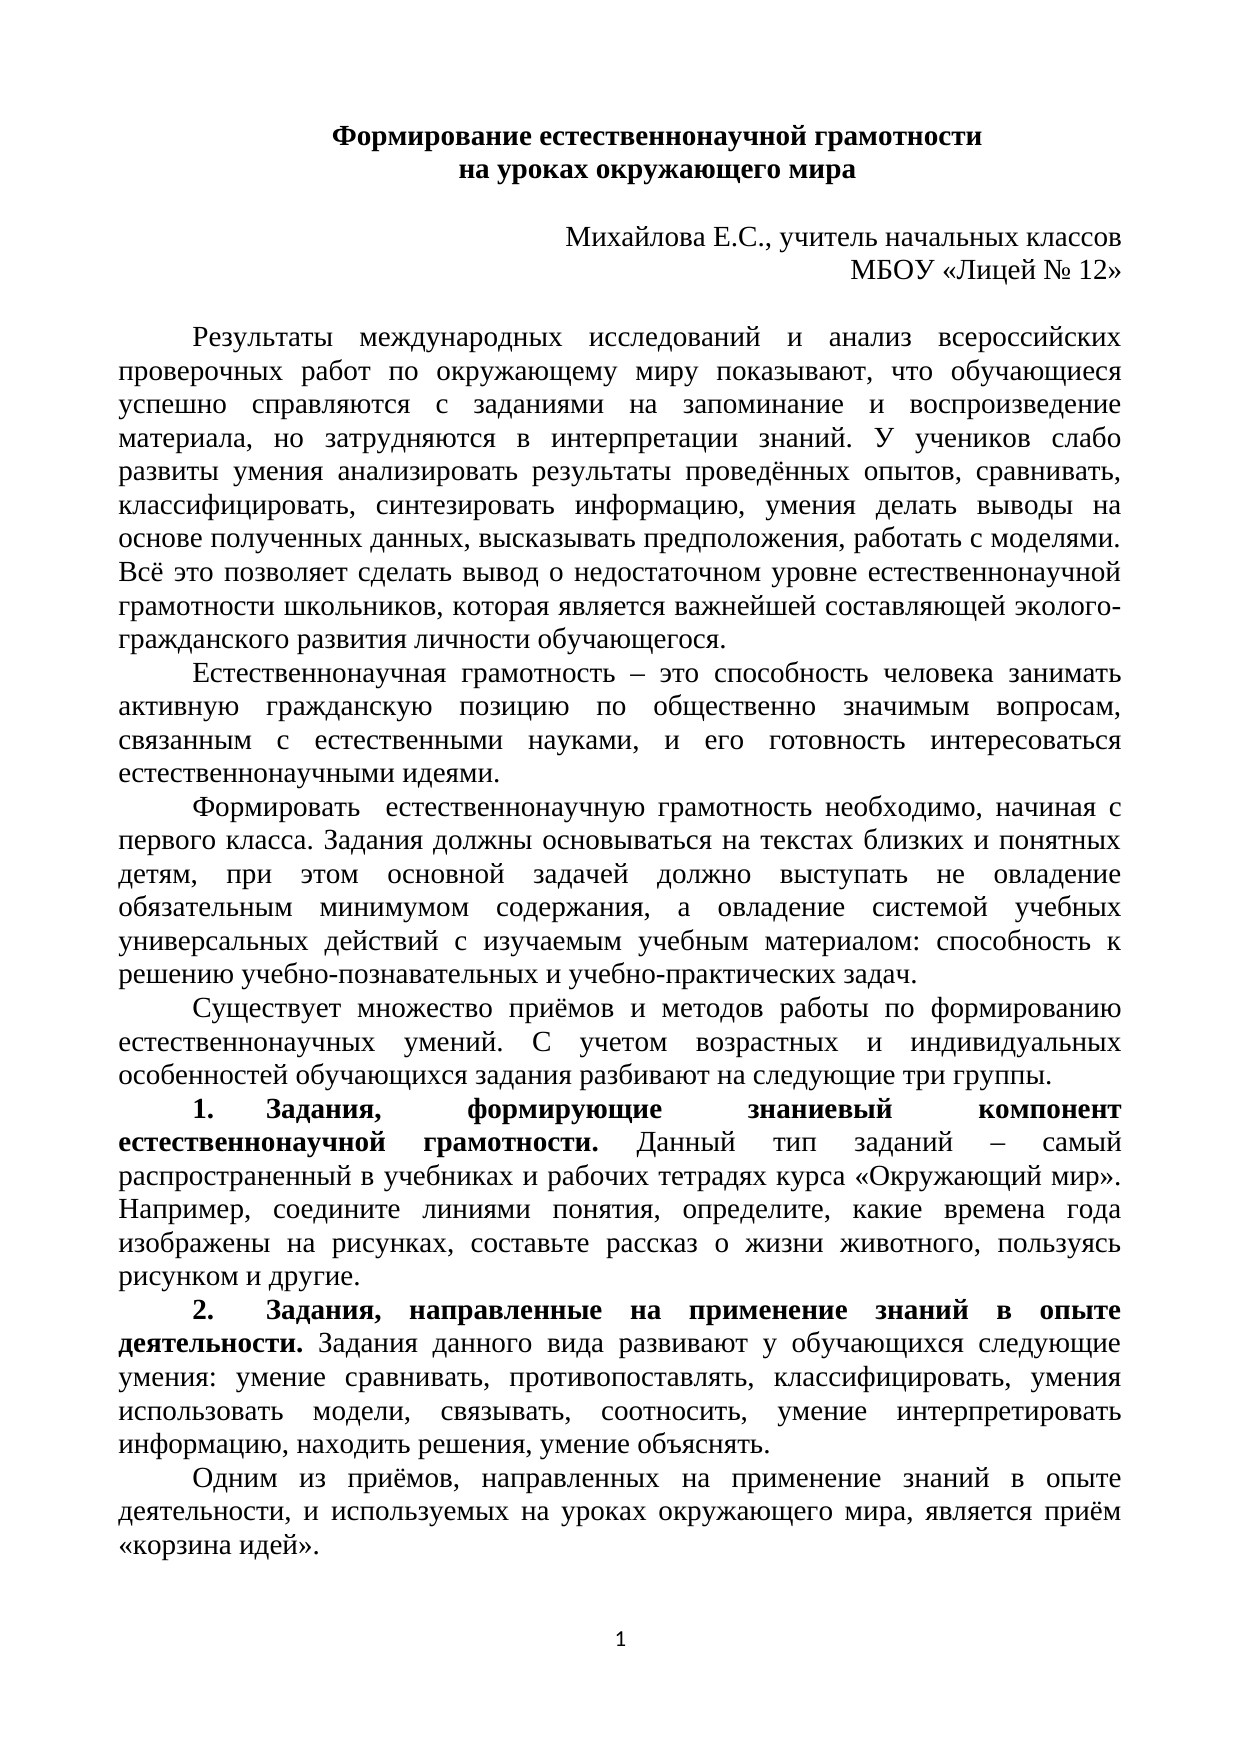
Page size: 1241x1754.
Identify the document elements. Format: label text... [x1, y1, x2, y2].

list Задания, направленные на применение знаний в опыте деятельности. Задания данного вида развивают у обучающихся следующие умения: умение сравнивать, противопоставлять, классифицировать, умения использовать модели, связывать, соотносить, умение интерпретировать информацию, находить решения, умение объяснять. [118, 1292, 1122, 1460]
text МБОУ «Лицей № 12» [118, 252, 1122, 286]
text Результаты международных исследований и анализ всероссийских проверочных работ по окружающему миру показывают, что обучающиеся успешно справляются с заданиями на запоминание и воспроизведение материала, но затрудняются в интерпретации знаний. У учеников слабо развиты умения анализировать результаты проведённых опытов, сравнивать, классифицировать, синтезировать информацию, умения делать выводы на основе полученных данных, высказывать предположения, работать с моделями. Всё это позволяет сделать вывод о недостаточном уровне естественнонаучной грамотности школьников, которая является важнейшей составляющей эколого-гражданского развития личности обучающегося. [118, 319, 1122, 655]
list Задания, формирующие знаниевый компонент естественнонаучной грамотности. Данный тип заданий – самый распространенный в учебниках и рабочих тетрадях курса «Окружающий мир». Например, соедините линиями понятия, определите, какие времена года изображены на рисунках, составьте рассказ о жизни животного, пользуясь рисунком и другие. [118, 1091, 1122, 1292]
text Естественнонаучная грамотность – это способность человека занимать активную гражданскую позицию по общественно значимым вопросам, связанным с естественными науками, и его готовность интересоваться естественнонаучными идеями. [118, 655, 1122, 789]
text Существует множество приёмов и методов работы по формированию естественнонаучных умений. С учетом возрастных и индивидуальных особенностей обучающихся задания разбивают на следующие три группы. [118, 990, 1122, 1091]
text Одним из приёмов, направленных на применение знаний в опыте деятельности, и используемых на уроках окружающего мира, является приём «корзина идей». [118, 1460, 1122, 1560]
text Формировать естественнонаучную грамотность необходимо, начиная с первого класса. Задания должны основываться на текстах близких и понятных детям, при этом основной задачей должно выступать не овладение обязательным минимумом содержания, а овладение системой учебных универсальных действий с изучаемым учебным материалом: способность к решению учебно-познавательных и учебно-практических задач. [118, 789, 1122, 990]
text Михайлова Е.С., учитель начальных классов [118, 219, 1122, 252]
text Формирование естественнонаучной грамотности [118, 118, 1122, 152]
text на уроках окружающего мира [118, 152, 1122, 185]
